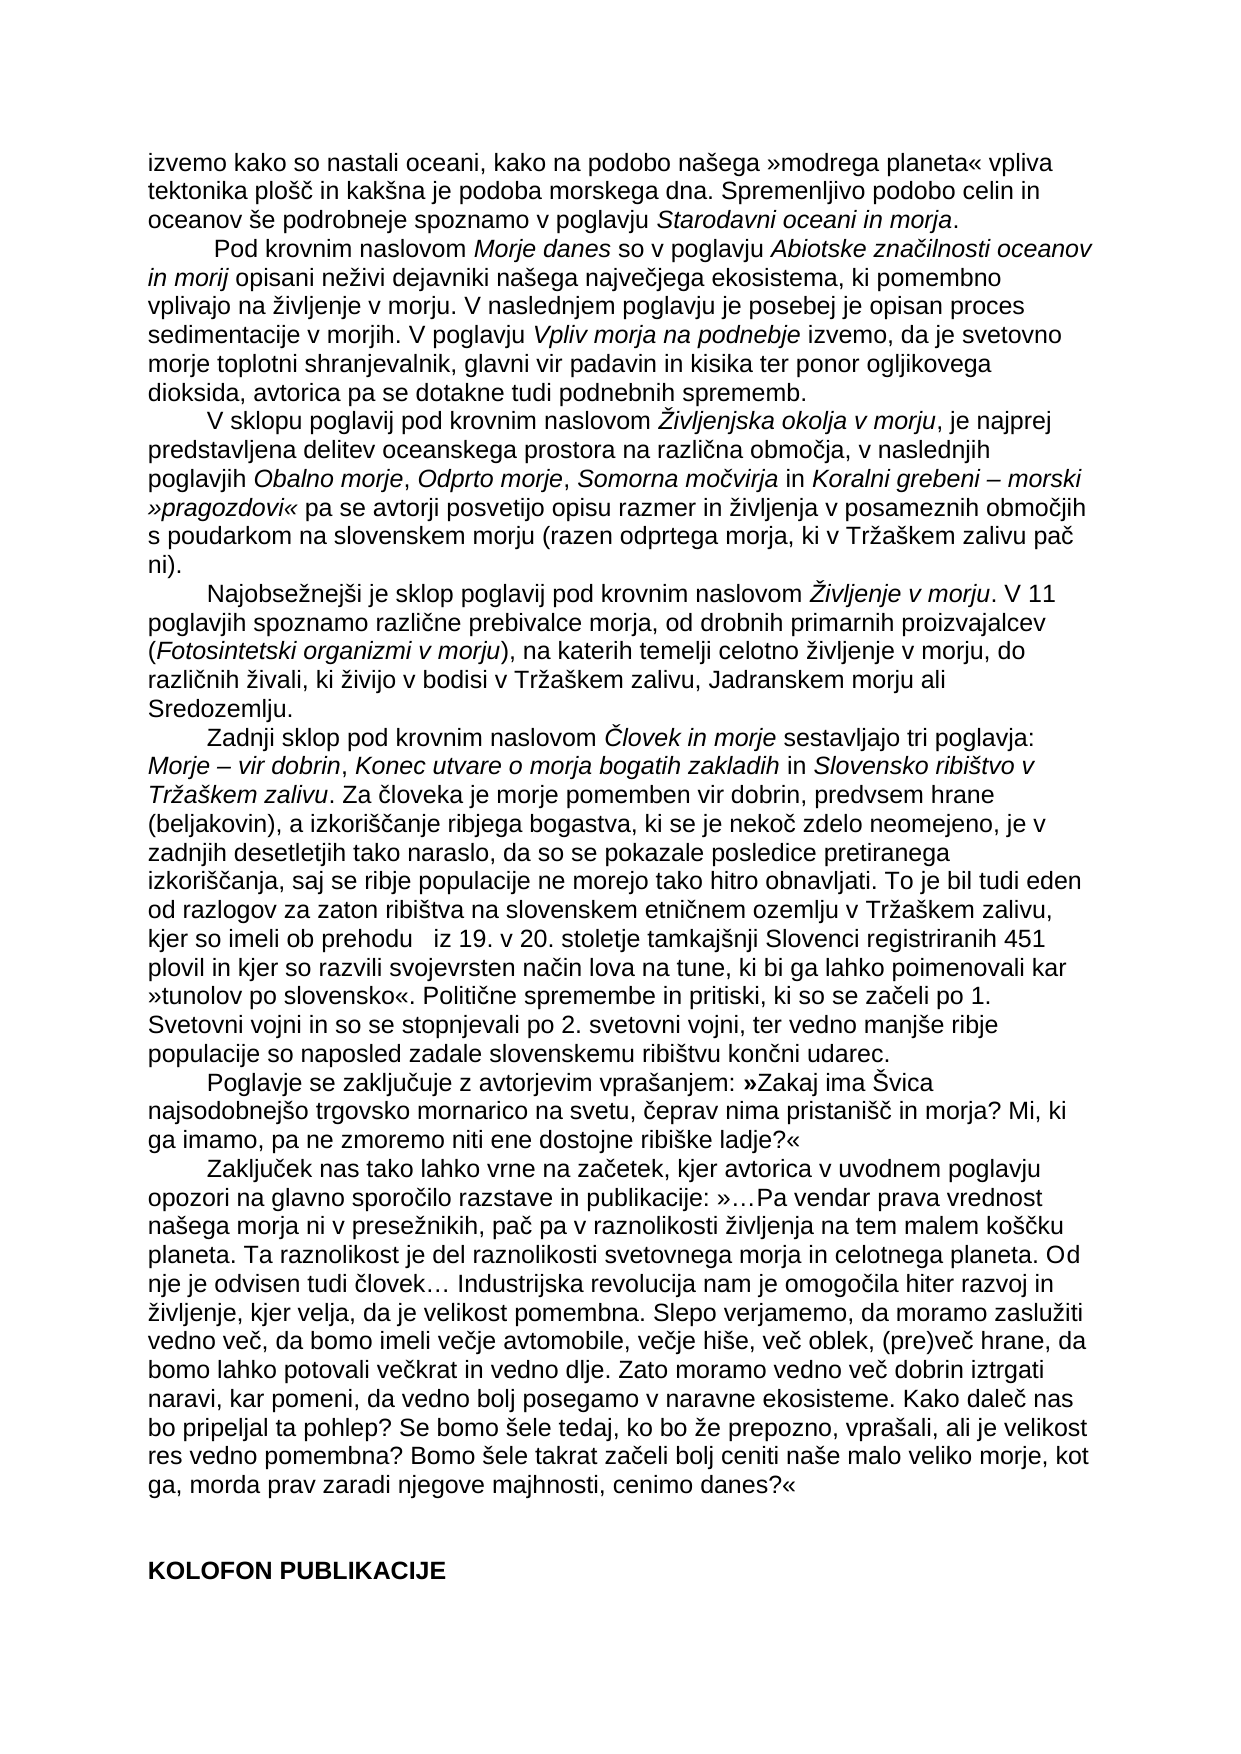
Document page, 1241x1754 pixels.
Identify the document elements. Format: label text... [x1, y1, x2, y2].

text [148, 148, 1093, 234]
text Zaključek nas tako lahko vrne na začetek, kjer avtorica v uvodnem poglavju opozori na glavno sporočilo razstave in publikacije: »…Pa vendar prava vrednost našega morja ni v presežnikih, pač pa v raznolikosti življenja na tem malem koščku planeta. Ta raznolikost je del raznolikosti svetovnega morja in celotnega planeta. Od nje je odvisen tudi človek… Industrijska revolucija nam je omogočila hiter razvoj in življenje, kjer velja, da je velikost pomembna. Slepo verjamemo, da moramo zaslužiti vedno več, da bomo imeli večje avtomobile, večje hiše, več oblek, (pre)več hrane, da bomo lahko potovali večkrat in vedno dlje. Zato moramo vedno več dobrin iztrgati naravi, kar pomeni, da vedno bolj posegamo v naravne ekosisteme. Kako daleč nas bo pripeljal ta pohlep? Se bomo šele tedaj, ko bo že prepozno, vprašali, ali je velikost res vedno pomembna? Bomo šele takrat začeli bolj ceniti naše malo veliko morje, kot ga, morda prav zaradi njegove majhnosti, cenimo danes?« [148, 1154, 1093, 1499]
text Poglavje se zaključuje z avtorjevim vprašanjem: »Zakaj ima Švica najsodobnejšo trgovsko mornarico na svetu, čeprav nima pristanišč in morja? Mi, ki ga imamo, pa ne zmoremo niti ene dostojne ribiške ladje?« [148, 1068, 1093, 1154]
text V sklopu poglavij pod krovnim naslovom Življenjska okolja v morju, je najprej predstavljena delitev oceanskega prostora na različna območja, v naslednjih poglavjih Obalno morje, Odprto morje, Somorna močvirja in Koralni grebeni – morski »pragozdovi« pa se avtorji posvetijo opisu razmer in življenja v posameznih območjih s poudarkom na slovenskem morju (razen odprtega morja, ki v Tržaškem zalivu pač ni). [148, 406, 1093, 579]
text Zadnji sklop pod krovnim naslovom Človek in morje sestavljajo tri poglavja: Morje – vir dobrin, Konec utvare o morja bogatih zakladih in Slovensko ribištvo v Tržaškem zalivu. Za človeka je morje pomemben vir dobrin, predvsem hrane (beljakovin), a izkoriščanje ribjega bogastva, ki se je nekoč zdelo neomejeno, je v zadnjih desetletjih tako naraslo, da so se pokazale posledice pretiranega izkoriščanja, saj se ribje populacije ne morejo tako hitro obnavljati. To je bil tudi eden od razlogov za zaton ribištva na slovenskem etničnem ozemlju v Tržaškem zalivu, kjer so imeli ob prehodu iz 19. v 20. stoletje tamkajšnji Slovenci registriranih 451 plovil in kjer so razvili svojevrsten način lova na tune, ki bi ga lahko poimenovali kar »tunolov po slovensko«. Politične spremembe in pritiski, ki so se začeli po 1. Svetovni vojni in so se stopnjevali po 2. svetovni vojni, ter vedno manjše ribje populacije so naposled zadale slovenskemu ribištvu končni udarec. [148, 723, 1093, 1068]
text KOLOFON PUBLIKACIJE [148, 1556, 1093, 1585]
text Najobsežnejši je sklop poglavij pod krovnim naslovom Življenje v morju. V 11 poglavjih spoznamo različne prebivalce morja, od drobnih primarnih proizvajalcev (Fotosintetski organizmi v morju), na katerih temelji celotno življenje v morju, do različnih živali, ki živijo v bodisi v Tržaškem zalivu, Jadranskem morju ali Sredozemlju. [148, 579, 1093, 723]
text Pod krovnim naslovom Morje danes so v poglavju Abiotske značilnosti oceanov in morij opisani neživi dejavniki našega največjega ekosistema, ki pomembno vplivajo na življenje v morju. V naslednjem poglavju je posebej je opisan proces sedimentacije v morjih. V poglavju Vpliv morja na podnebje izvemo, da je svetovno morje toplotni shranjevalnik, glavni vir padavin in kisika ter ponor ogljikovega dioksida, avtorica pa se dotakne tudi podnebnih sprememb. [148, 234, 1093, 406]
